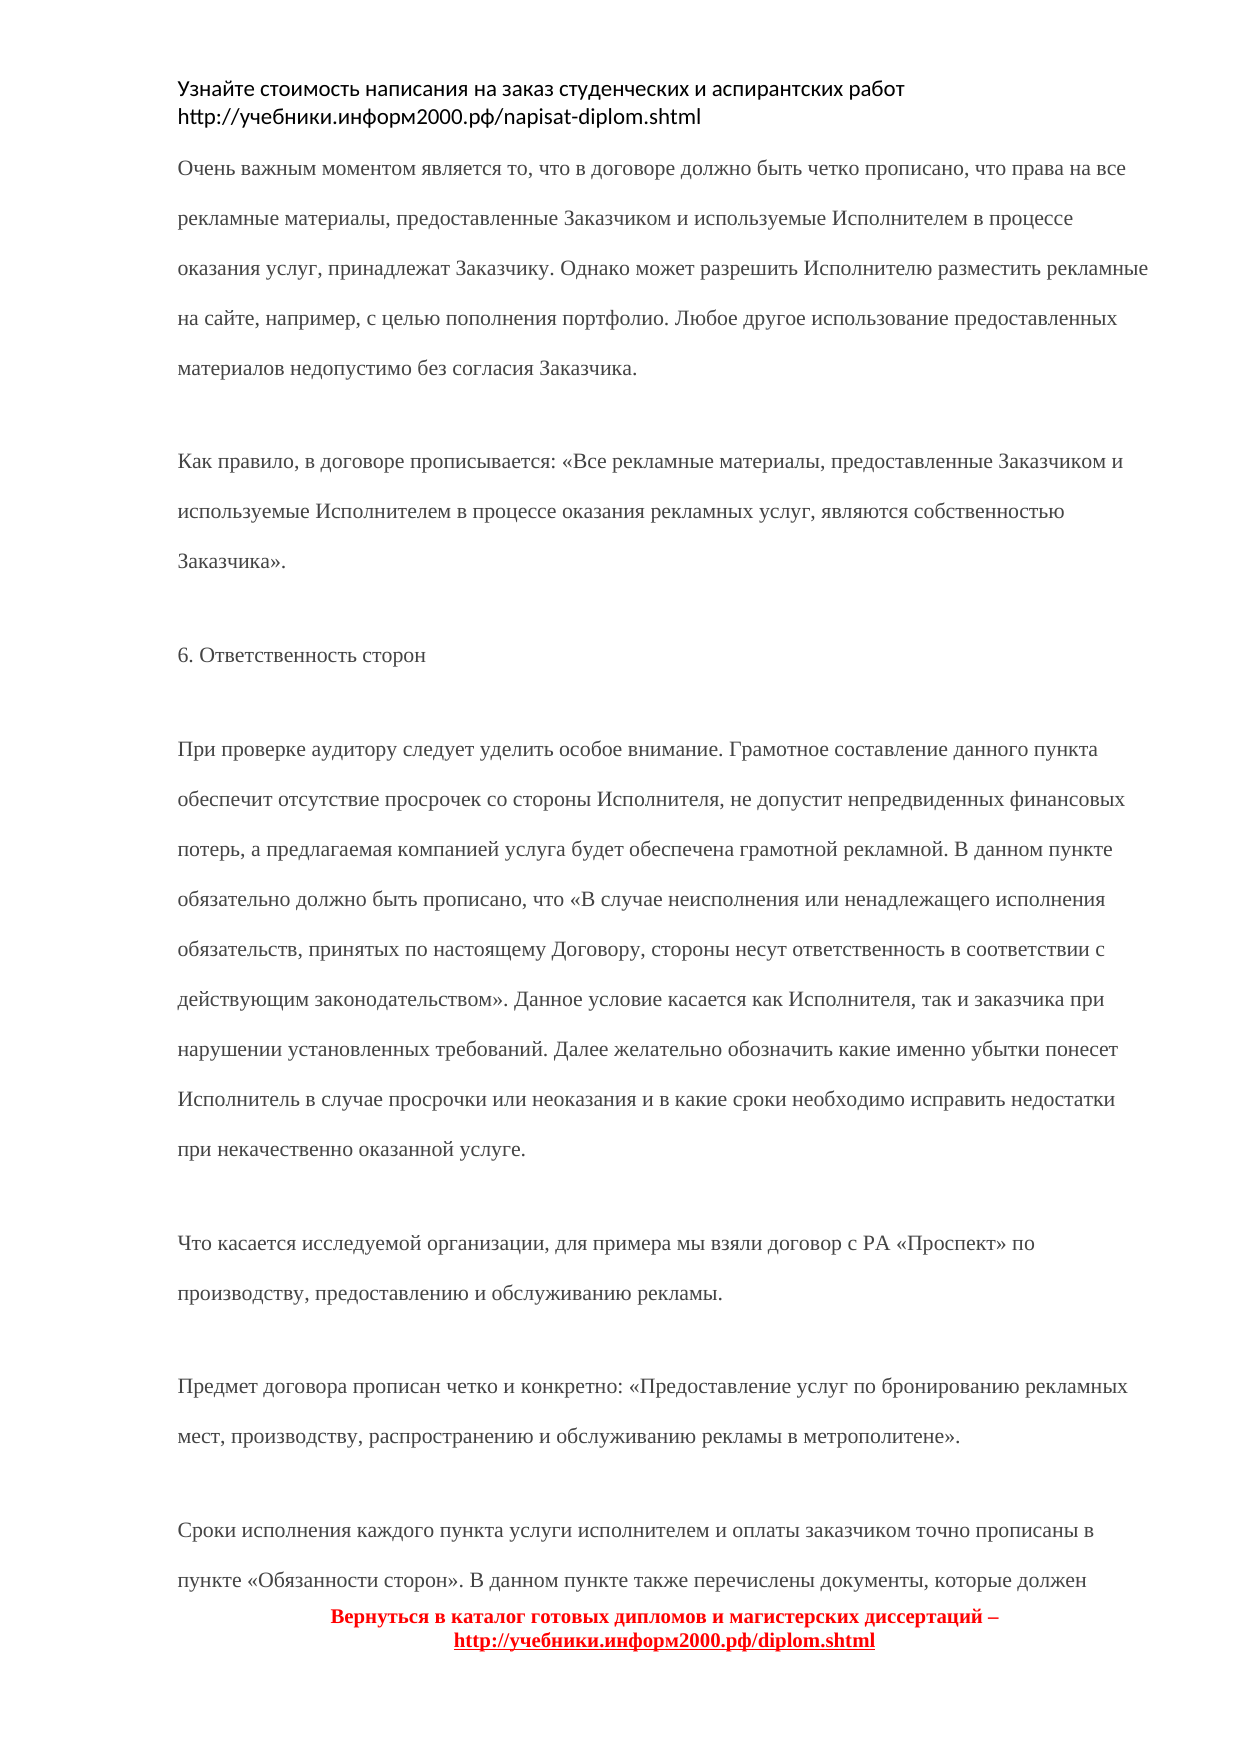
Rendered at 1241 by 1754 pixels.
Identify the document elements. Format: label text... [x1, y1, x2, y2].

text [177, 1492, 1152, 1592]
text Как правило, в договоре прописывается: «Все рекламные материалы, предоставленные Заказчиком и используемые Исполнителем в процессе оказания рекламных услуг, являются собственностью Заказчика». [177, 423, 1152, 573]
text При проверке аудитору следует уделить особое внимание. Грамотное составление данного пункта обеспечит отсутствие просрочек со стороны Исполнителя, не допустит непредвиденных финансовых потерь, а предлагаемая компанией услуга будет обеспечена грамотной рекламной. В данном пункте обязательно должно быть прописано, что «В случае неисполнения или ненадлежащего исполнения обязательств, принятых по настоящему Договору, стороны несут ответственность в соответствии с действующим законодательством». Данное условие касается как Исполнителя, так и заказчика при нарушении установленных требований. Далее желательно обозначить какие именно убытки понесет Исполнитель в случае просрочки или неоказания и в какие сроки необходимо исправить недостатки при некачественно оказанной услуге. [177, 711, 1152, 1161]
text Что касается исследуемой организации, для примера мы взяли договор с РА «Проспект» по производству, предоставлению и обслуживанию рекламы. [177, 1205, 1152, 1305]
text 6. Ответственность сторон [177, 617, 1152, 667]
text Предмет договора прописан четко и конкретно: «Предоставление услуг по бронированию рекламных мест, производству, распространению и обслуживанию рекламы в метрополитене». [177, 1348, 1152, 1448]
text Очень важным моментом является то, что в договоре должно быть четко прописано, что права на все рекламные материалы, предоставленные Заказчиком и используемые Исполнителем в процессе оказания услуг, принадлежат Заказчику. Однако может разрешить Исполнителю разместить рекламные на сайте, например, с целью пополнения портфолио. Любое другое использование предоставленных материалов недопустимо без согласия Заказчика. [177, 130, 1152, 380]
